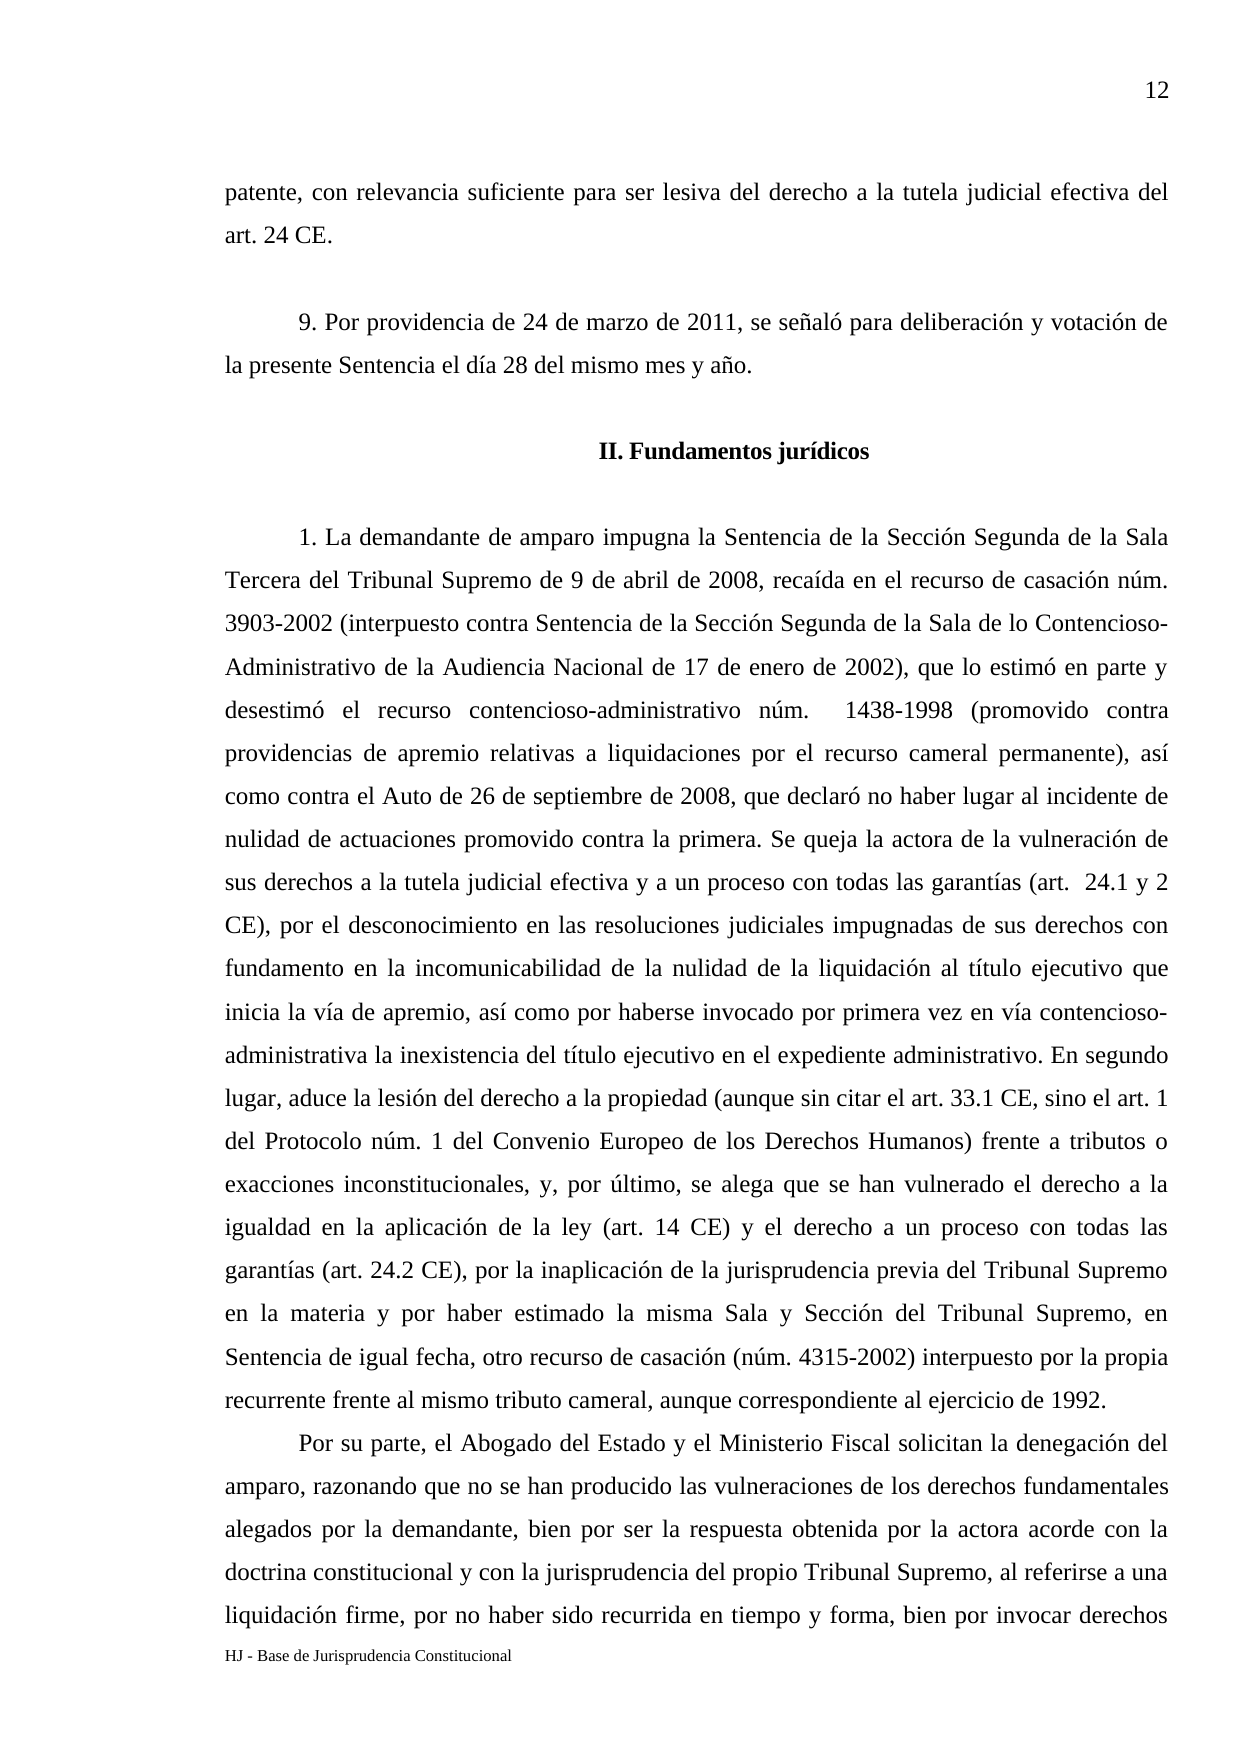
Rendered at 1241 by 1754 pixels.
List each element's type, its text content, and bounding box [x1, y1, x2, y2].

text 1. La demandante de amparo impugna la Sentencia de la Sección Segunda de la Sala Tercera del Tribunal Supremo de 9 de abril de 2008, recaída en el recurso de casación núm. 3903-2002 (interpuesto contra Sentencia de la Sección Segunda de la Sala de lo Contencioso- Administrativo de la Audiencia Nacional de 17 de enero de 2002), que lo estimó en parte y desestimó el recurso contencioso-administrativo núm. 1438-1998 (promovido contra providencias de apremio relativas a liquidaciones por el recurso cameral permanente), así como contra el Auto de 26 de septiembre de 2008, que declaró no haber lugar al incidente de nulidad de actuaciones promovido contra la primera. Se queja la actora de la vulneración de sus derechos a la tutela judicial efectiva y a un proceso con todas las garantías (art. 24.1 y 2 CE), por el desconocimiento en las resoluciones judiciales impugnadas de sus derechos con fundamento en la incomunicabilidad de la nulidad de la liquidación al título ejecutivo que inicia la vía de apremio, así como por haberse invocado por primera vez en vía contencioso-administrativa la inexistencia del título ejecutivo en el expediente administrativo. En segundo lugar, aduce la lesión del derecho a la propiedad (aunque sin citar el art. 33.1 CE, sino el art. 1 del Protocolo núm. 1 del Convenio Europeo de los Derechos Humanos) frente a tributos o exacciones inconstitucionales, y, por último, se alega que se han vulnerado el derecho a la igualdad en la aplicación de la ley (art. 14 CE) y el derecho a un proceso con todas las garantías (art. 24.2 CE), por la inaplicación de la jurisprudencia previa del Tribunal Supremo en la materia y por haber estimado la misma Sala y Sección del Tribunal Supremo, en Sentencia de igual fecha, otro recurso de casación (núm. 4315-2002) interpuesto por la propia recurrente frente al mismo tributo cameral, aunque correspondiente al ejercicio de 1992. [224, 522, 1169, 1413]
subtitle II. Fundamentos jurídicos [224, 436, 1169, 465]
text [224, 1428, 1169, 1629]
text 9. Por providencia de 24 de marzo de 2011, se señaló para deliberación y votación de la presente Sentencia el día 28 del mismo mes y año. [224, 307, 1169, 378]
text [224, 177, 1169, 249]
